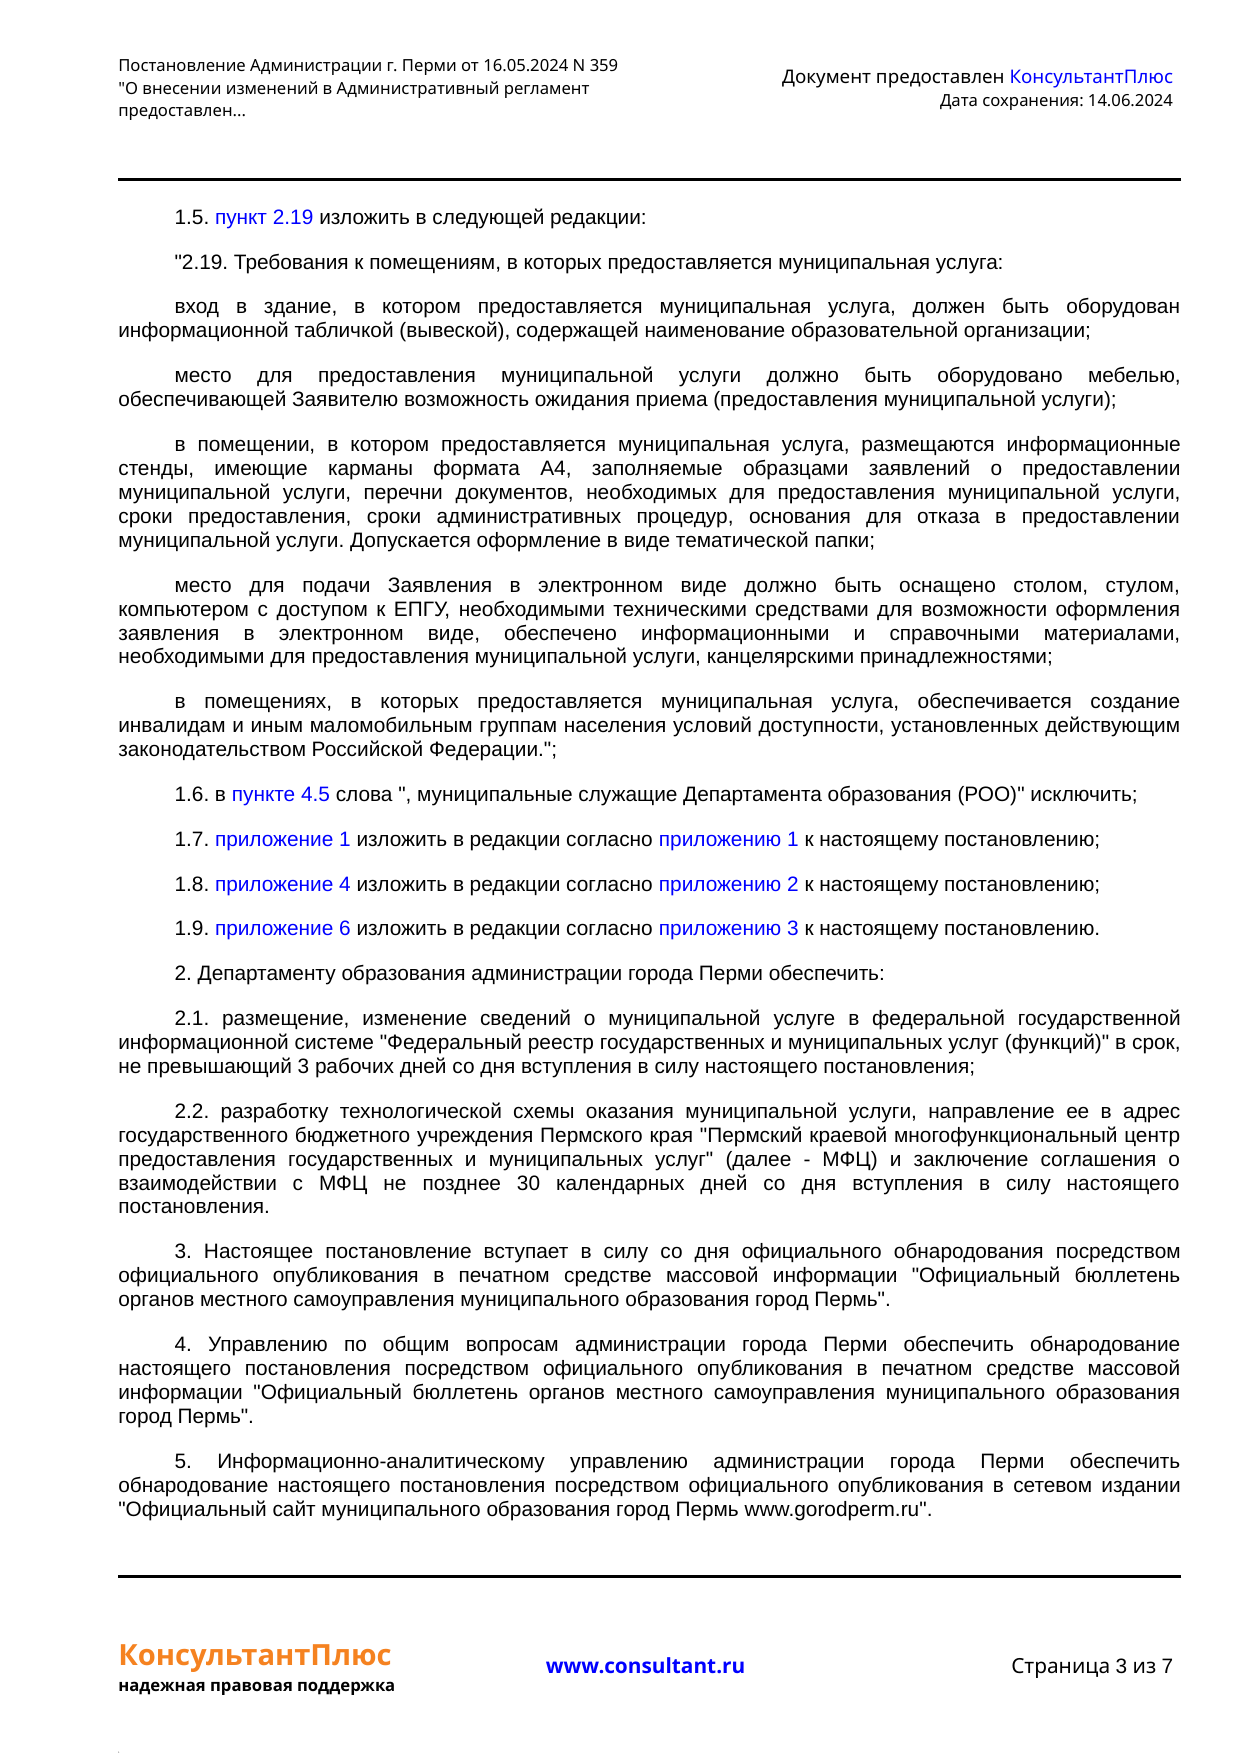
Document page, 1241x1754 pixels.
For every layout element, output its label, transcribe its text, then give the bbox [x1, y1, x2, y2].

text 1.5. пункт 2.19 изложить в следующей редакции: [118, 205, 1181, 229]
text 2.1. размещение, изменение сведений о муниципальной услуге в федеральной государственной информационной системе "Федеральный реестр государственных и муниципальных услуг (функций)" в срок, не превышающий 3 рабочих дней со дня вступления в силу настоящего постановления; [118, 1006, 1181, 1078]
text 4. Управлению по общим вопросам администрации города Перми обеспечить обнародование настоящего постановления посредством официального опубликования в печатном средстве массовой информации "Официальный бюллетень органов местного самоуправления муниципального образования город Пермь". [118, 1332, 1181, 1428]
text в помещении, в котором предоставляется муниципальная услуга, размещаются информационные стенды, имеющие карманы формата А4, заполняемые образцами заявлений о предоставлении муниципальной услуги, перечни документов, необходимых для предоставления муниципальной услуги, сроки предоставления, сроки административных процедур, основания для отказа в предоставлении муниципальной услуги. Допускается оформление в виде тематической папки; [118, 432, 1181, 552]
text 5. Информационно-аналитическому управлению администрации города Перми обеспечить обнародование настоящего постановления посредством официального опубликования в сетевом издании "Официальный сайт муниципального образования город Пермь www.gorodperm.ru". [118, 1448, 1181, 1520]
text место для подачи Заявления в электронном виде должно быть оснащено столом, стулом, компьютером с доступом к ЕПГУ, необходимыми техническими средствами для возможности оформления заявления в электронном виде, обеспечено информационными и справочными материалами, необходимыми для предоставления муниципальной услуги, канцелярскими принадлежностями; [118, 572, 1181, 668]
text "2.19. Требования к помещениям, в которых предоставляется муниципальная услуга: [118, 249, 1181, 273]
text 1.7. приложение 1 изложить в редакции согласно приложению 1 к настоящему постановлению; [118, 827, 1181, 851]
text 2. Департаменту образования администрации города Перми обеспечить: [118, 961, 1181, 985]
text 1.8. приложение 4 изложить в редакции согласно приложению 2 к настоящему постановлению; [118, 871, 1181, 895]
text 2.2. разработку технологической схемы оказания муниципальной услуги, направление ее в адрес государственного бюджетного учреждения Пермского края "Пермский краевой многофункциональный центр предоставления государственных и муниципальных услуг" (далее - МФЦ) и заключение соглашения о взаимодействии с МФЦ не позднее 30 календарных дней со дня вступления в силу настоящего постановления. [118, 1098, 1181, 1218]
text 1.9. приложение 6 изложить в редакции согласно приложению 3 к настоящему постановлению. [118, 916, 1181, 940]
text место для предоставления муниципальной услуги должно быть оборудовано мебелью, обеспечивающей Заявителю возможность ожидания приема (предоставления муниципальной услуги); [118, 363, 1181, 411]
text в помещениях, в которых предоставляется муниципальная услуга, обеспечивается создание инвалидам и иным маломобильным группам населения условий доступности, установленных действующим законодательством Российской Федерации."; [118, 689, 1181, 761]
text вход в здание, в котором предоставляется муниципальная услуга, должен быть оборудован информационной табличкой (вывеской), содержащей наименование образовательной организации; [118, 294, 1181, 342]
text 3. Настоящее постановление вступает в силу со дня официального обнародования посредством официального опубликования в печатном средстве массовой информации "Официальный бюллетень органов местного самоуправления муниципального образования город Пермь". [118, 1239, 1181, 1311]
text 1.6. в пункте 4.5 слова ", муниципальные служащие Департамента образования (РОО)" исключить; [118, 782, 1181, 806]
